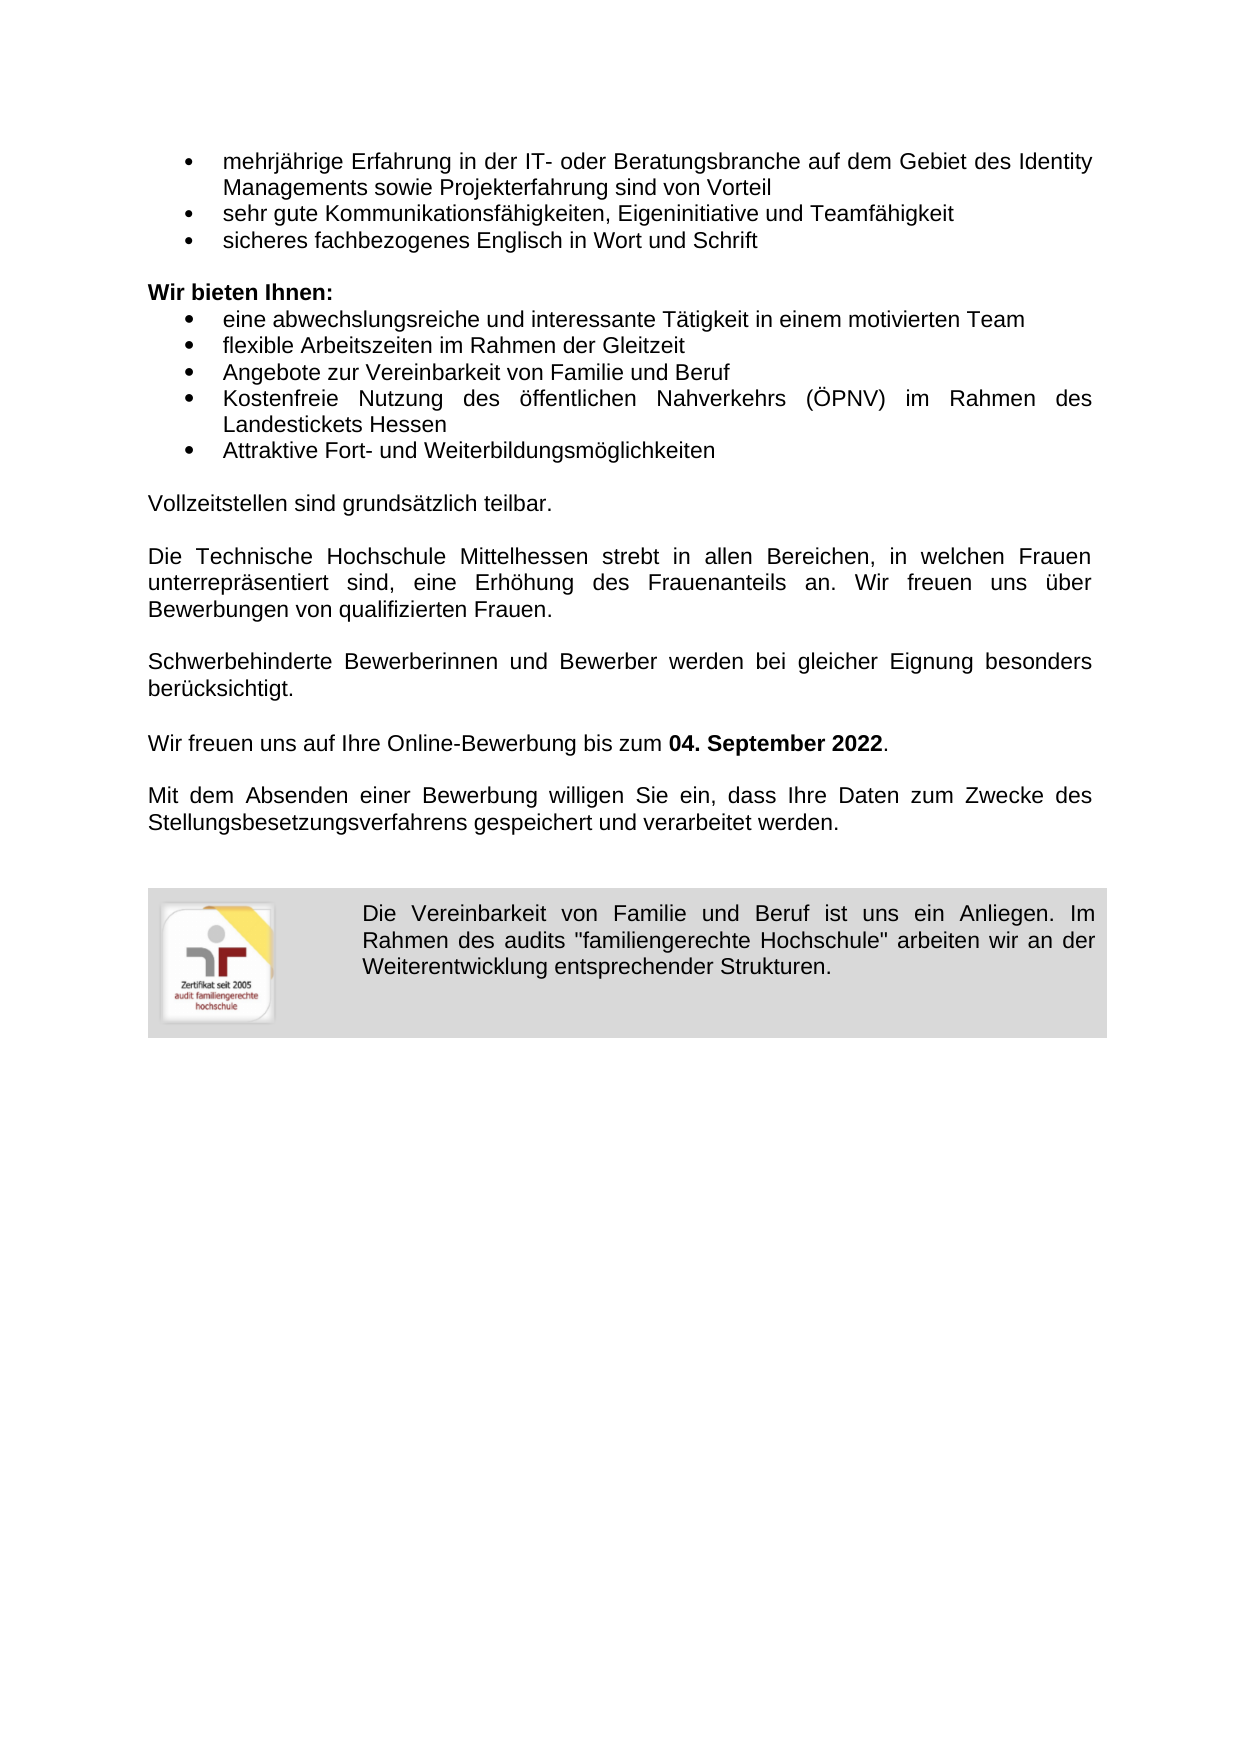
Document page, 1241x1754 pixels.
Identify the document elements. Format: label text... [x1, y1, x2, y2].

list flexible Arbeitszeiten im Rahmen der Gleitzeit [185, 332, 1093, 358]
table_header [148, 888, 351, 1038]
list mehrjährige Erfahrung in der IT- oder Beratungsbranche auf dem Gebiet des Identity Managements sowie Projekterfahrung sind von Vorteil [185, 148, 1093, 200]
text Schwerbehinderte Bewerberinnen und Bewerber werden bei gleicher Eignung besonders berücksichtigt. [148, 648, 1093, 701]
text Wir freuen uns auf Ihre Online-Bewerbung bis zum 04. September 2022. [148, 730, 1093, 756]
list Attraktive Fort- und Weiterbildungsmöglichkeiten [185, 437, 1093, 464]
list Kostenfreie Nutzung des öffentlichen Nahverkehrs (ÖPNV) im Rahmen des Landestickets Hessen [185, 385, 1093, 437]
list sehr gute Kommunikationsfähigkeiten, Eigeninitiative und Teamfähigkeit [185, 200, 1093, 227]
picture [168, 910, 267, 1016]
list eine abwechslungsreiche und interessante Tätigkeit in einem motivierten Team [185, 306, 1093, 332]
text Wir bieten Ihnen: [148, 279, 1093, 306]
text Vollzeitstellen sind grundsätzlich teilbar. [148, 490, 1093, 517]
text Die Technische Hochschule Mittelhessen strebt in allen Bereichen, in welchen Frauen unterrepräsentiert sind, eine Erhöhung des Frauenanteils an. Wir freuen uns über Bewerbungen von qualifizierten Frauen. [148, 543, 1093, 622]
text Mit dem Absenden einer Bewerbung willigen Sie ein, dass Ihre Daten zum Zwecke des Stellungsbesetzungsverfahrens gespeichert und verarbeitet werden. [148, 782, 1093, 835]
list Angebote zur Vereinbarkeit von Familie und Beruf [185, 358, 1093, 385]
list sicheres fachbezogenes Englisch in Wort und Schrift [185, 227, 1093, 253]
table_header Die Vereinbarkeit von Familie und Beruf ist uns ein Anliegen. Im Rahmen des audits "familiengerechte Hochschule" arbeiten wir an der Weiterentwicklung entsprechender Strukturen. [351, 888, 1107, 1038]
